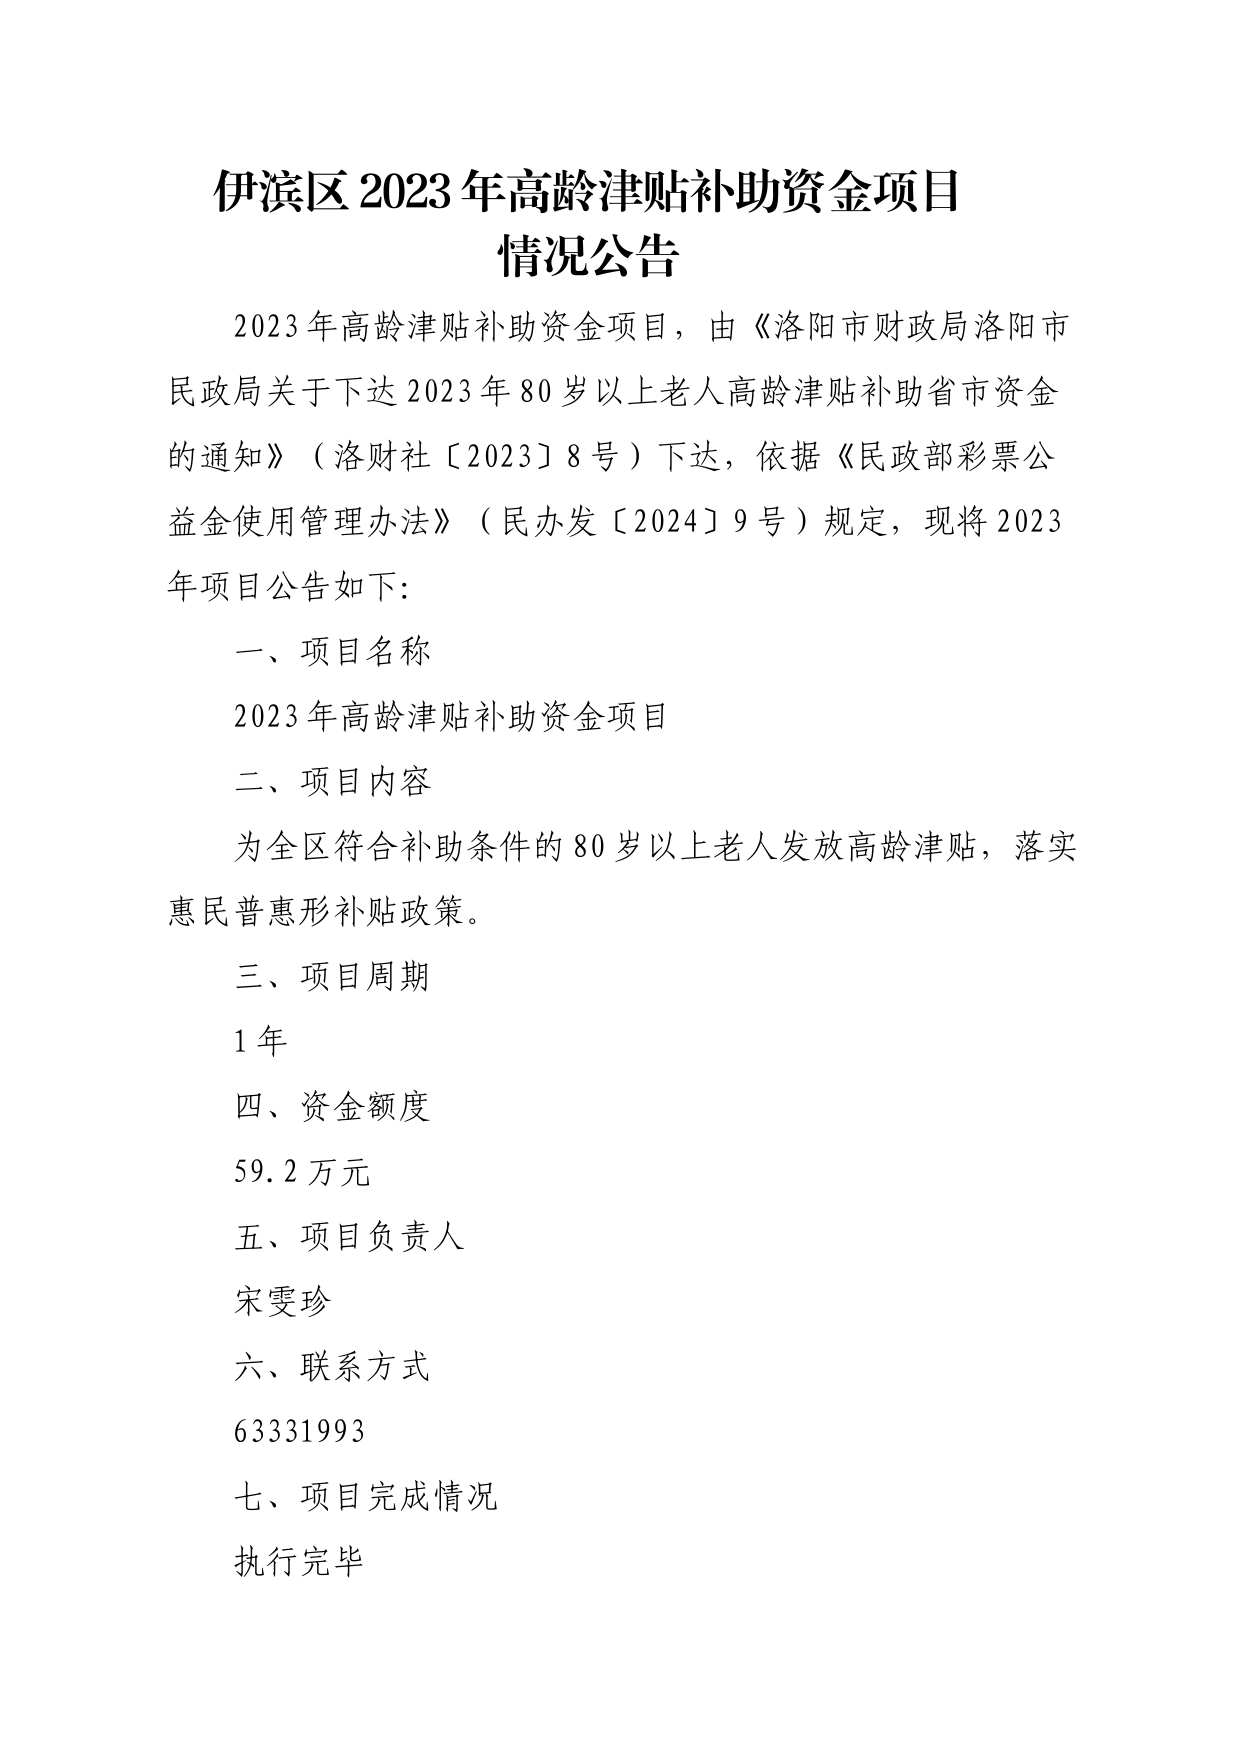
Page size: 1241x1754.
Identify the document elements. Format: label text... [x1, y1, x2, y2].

text 2023年高龄津贴补助资金项目 [165, 682, 1087, 747]
text 一、项目名称 [165, 617, 1087, 682]
text 59.2万元 [165, 1137, 1087, 1202]
text 五、项目负责人 [165, 1202, 1087, 1267]
text 伊滨区2023年高龄津贴补助资金项目 [90, 162, 1087, 227]
text 1年 [165, 1007, 1087, 1072]
text 三、项目周期 [165, 942, 1087, 1007]
text 为全区符合补助条件的80岁以上老人发放高龄津贴，落实惠民普惠形补贴政策。 [165, 812, 1087, 942]
text 二、项目内容 [165, 747, 1087, 812]
text 2023年高龄津贴补助资金项目，由《洛阳市财政局洛阳市民政局关于下达2023年80岁以上老人高龄津贴补助省市资金的通知》（洛财社〔2023〕8号）下达，依据《民政部彩票公益金使用管理办法》（民办发〔2024〕9号）规定，现将2023年项目公告如下： [165, 292, 1087, 617]
text 63331993 [165, 1397, 1087, 1462]
text 七、项目完成情况 [165, 1462, 1087, 1527]
text 六、联系方式 [165, 1332, 1087, 1397]
text 执行完毕 [165, 1527, 1087, 1592]
text 四、资金额度 [165, 1072, 1087, 1137]
text 宋雯珍 [165, 1267, 1087, 1332]
text 情况公告 [90, 227, 1087, 292]
